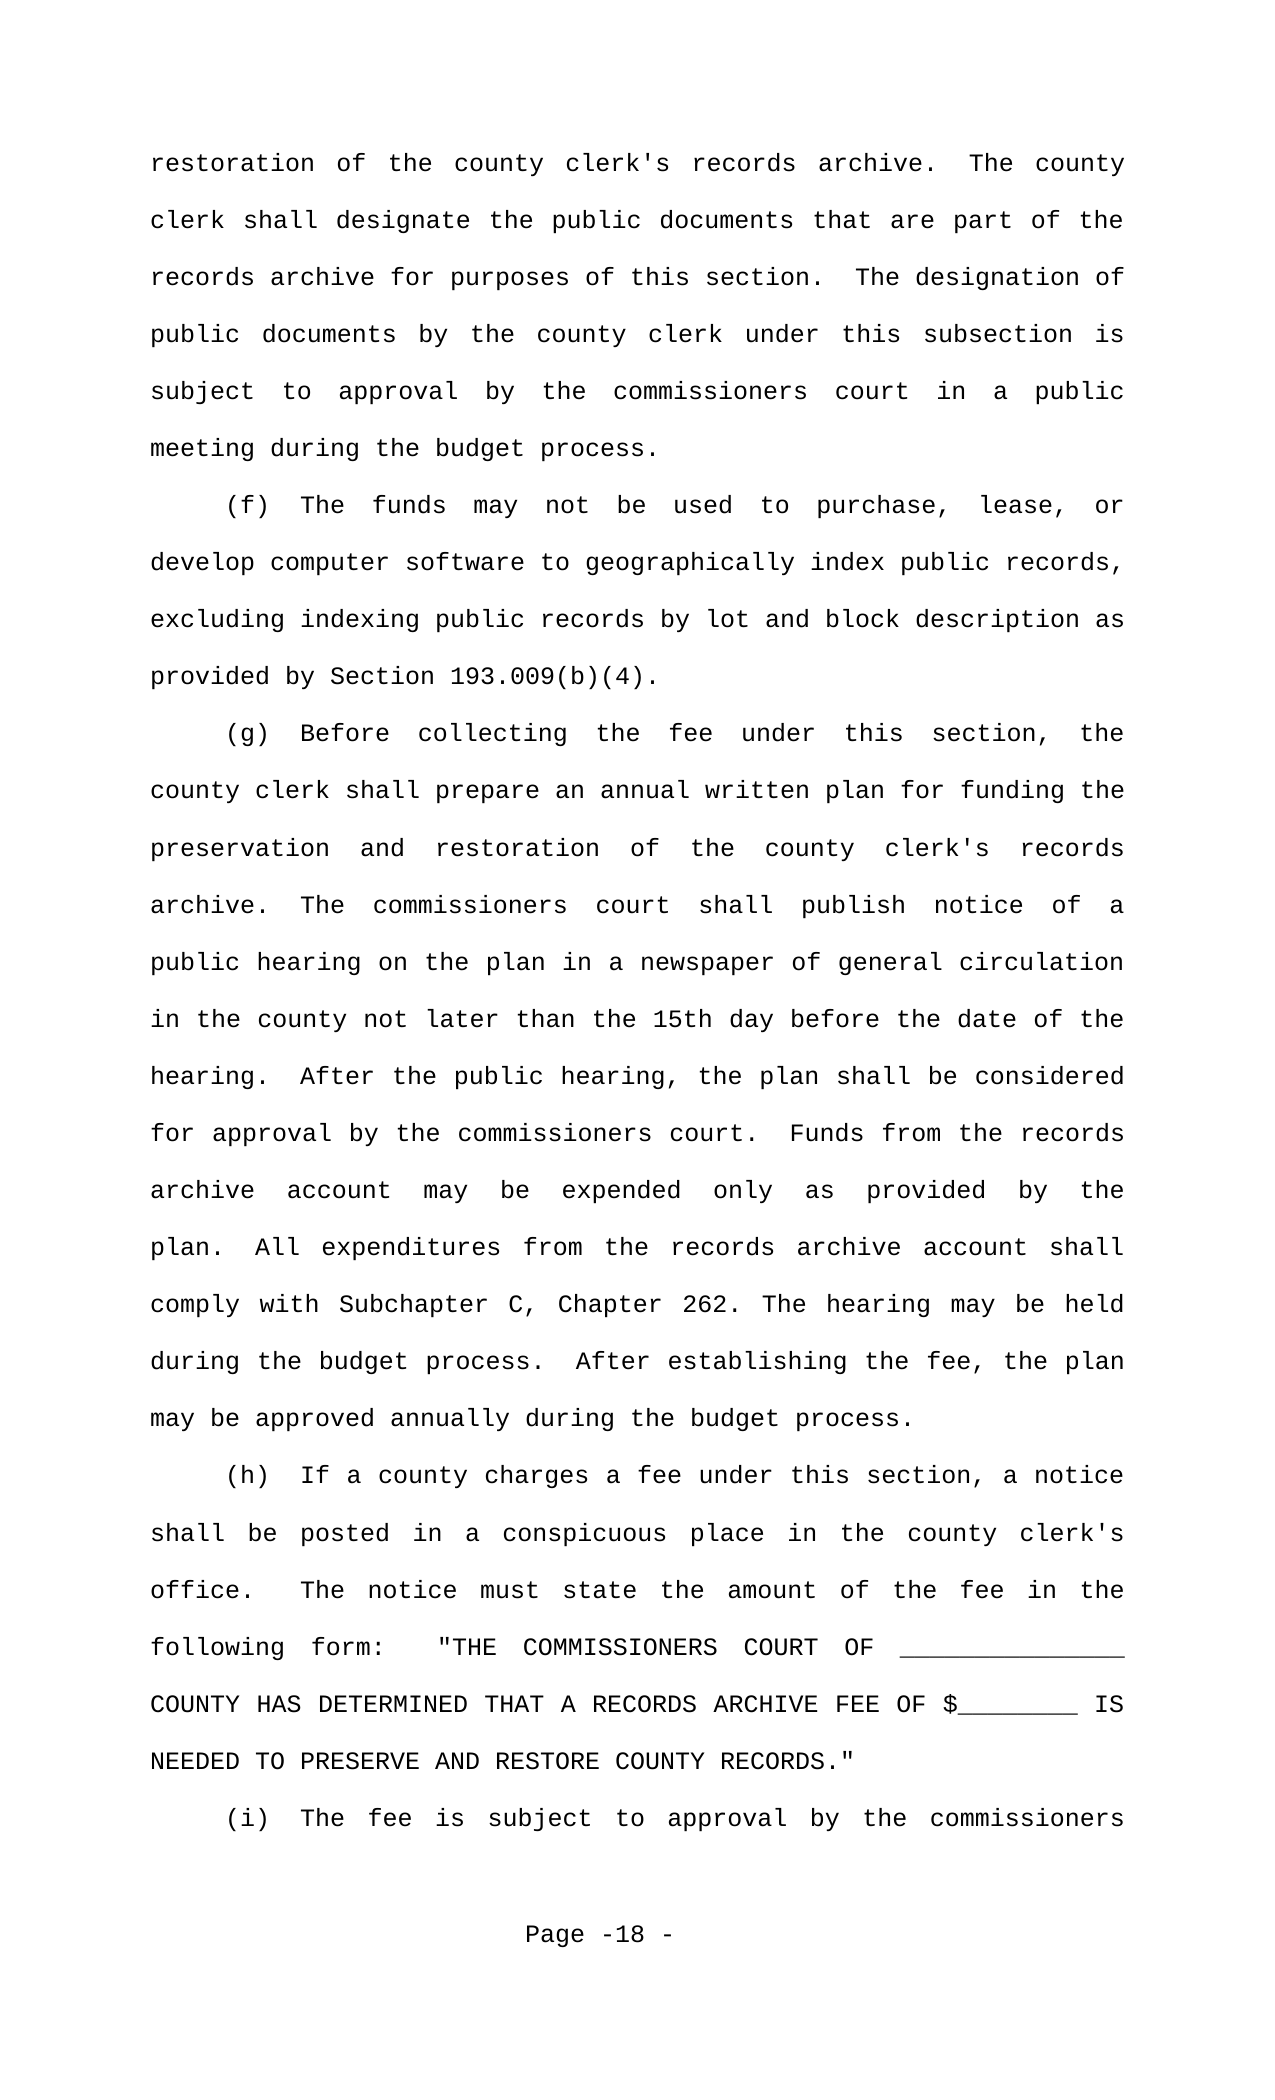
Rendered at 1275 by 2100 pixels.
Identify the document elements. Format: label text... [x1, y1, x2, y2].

text (g) Before collecting the fee under this section, the county clerk shall prepare an annual written plan for funding the preservation and restoration of the county clerk's records archive. The commissioners court shall publish notice of a public hearing on the plan in a newspaper of general circulation in the county not later than the 15th day before the date of the hearing. After the public hearing, the plan shall be considered for approval by the commissioners court. Funds from the records archive account may be expended only as provided by the plan. All expenditures from the records archive account shall comply with Subchapter C, Chapter 262. The hearing may be held during the budget process. After establishing the fee, the plan may be approved annually during the budget process. [150, 721, 1125, 1434]
text (h) If a county charges a fee under this section, a notice shall be posted in a conspicuous place in the county clerk's office. The notice must state the amount of the fee in the following form: "THE COMMISSIONERS COURT OF _______________ COUNTY HAS DETERMINED THAT A RECORDS ARCHIVE FEE OF $________ IS NEEDED TO PRESERVE AND RESTORE COUNTY RECORDS." [150, 1463, 1125, 1777]
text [150, 150, 1125, 464]
text (f) The funds may not be used to purchase, lease, or develop computer software to geographically index public records, excluding indexing public records by lot and block description as provided by Section 193.009(b)(4). [150, 492, 1125, 692]
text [150, 1805, 1125, 1834]
